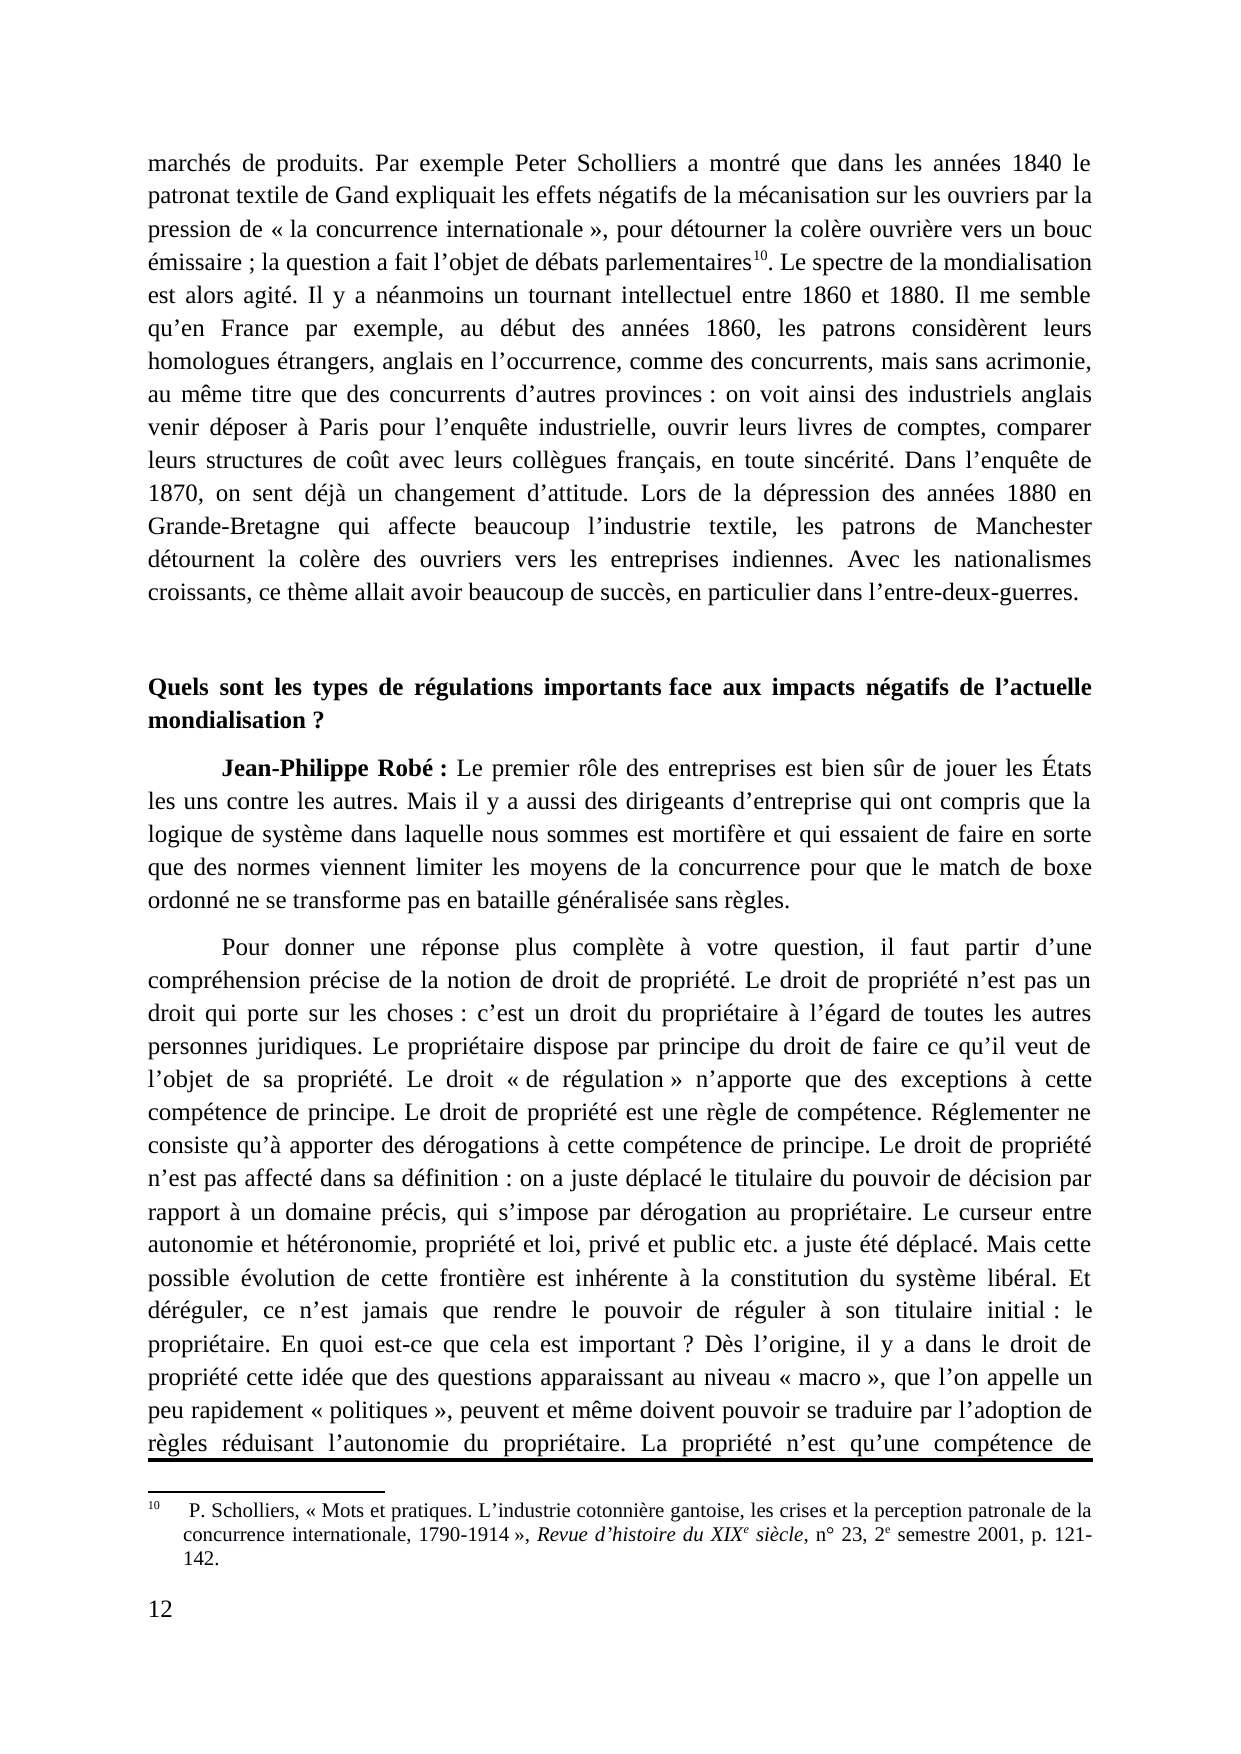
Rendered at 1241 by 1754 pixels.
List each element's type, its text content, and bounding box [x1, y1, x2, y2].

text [148, 932, 1093, 1458]
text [148, 148, 1093, 606]
text Quels sont les types de régulations importants face aux impacts négatifs de l’actuelle mondialisation ? [148, 672, 1093, 734]
text Jean-Philippe Robé : Le premier rôle des entreprises est bien sûr de jouer les États les uns contre les autres. Mais il y a aussi des dirigeants d’entreprise qui ont compris que la logique de système dans laquelle nous sommes est mortifère et qui essaient de faire en sorte que des normes viennent limiter les moyens de la concurrence pour que le match de boxe ordonné ne se transforme pas en bataille généralisée sans règles. [148, 753, 1093, 913]
